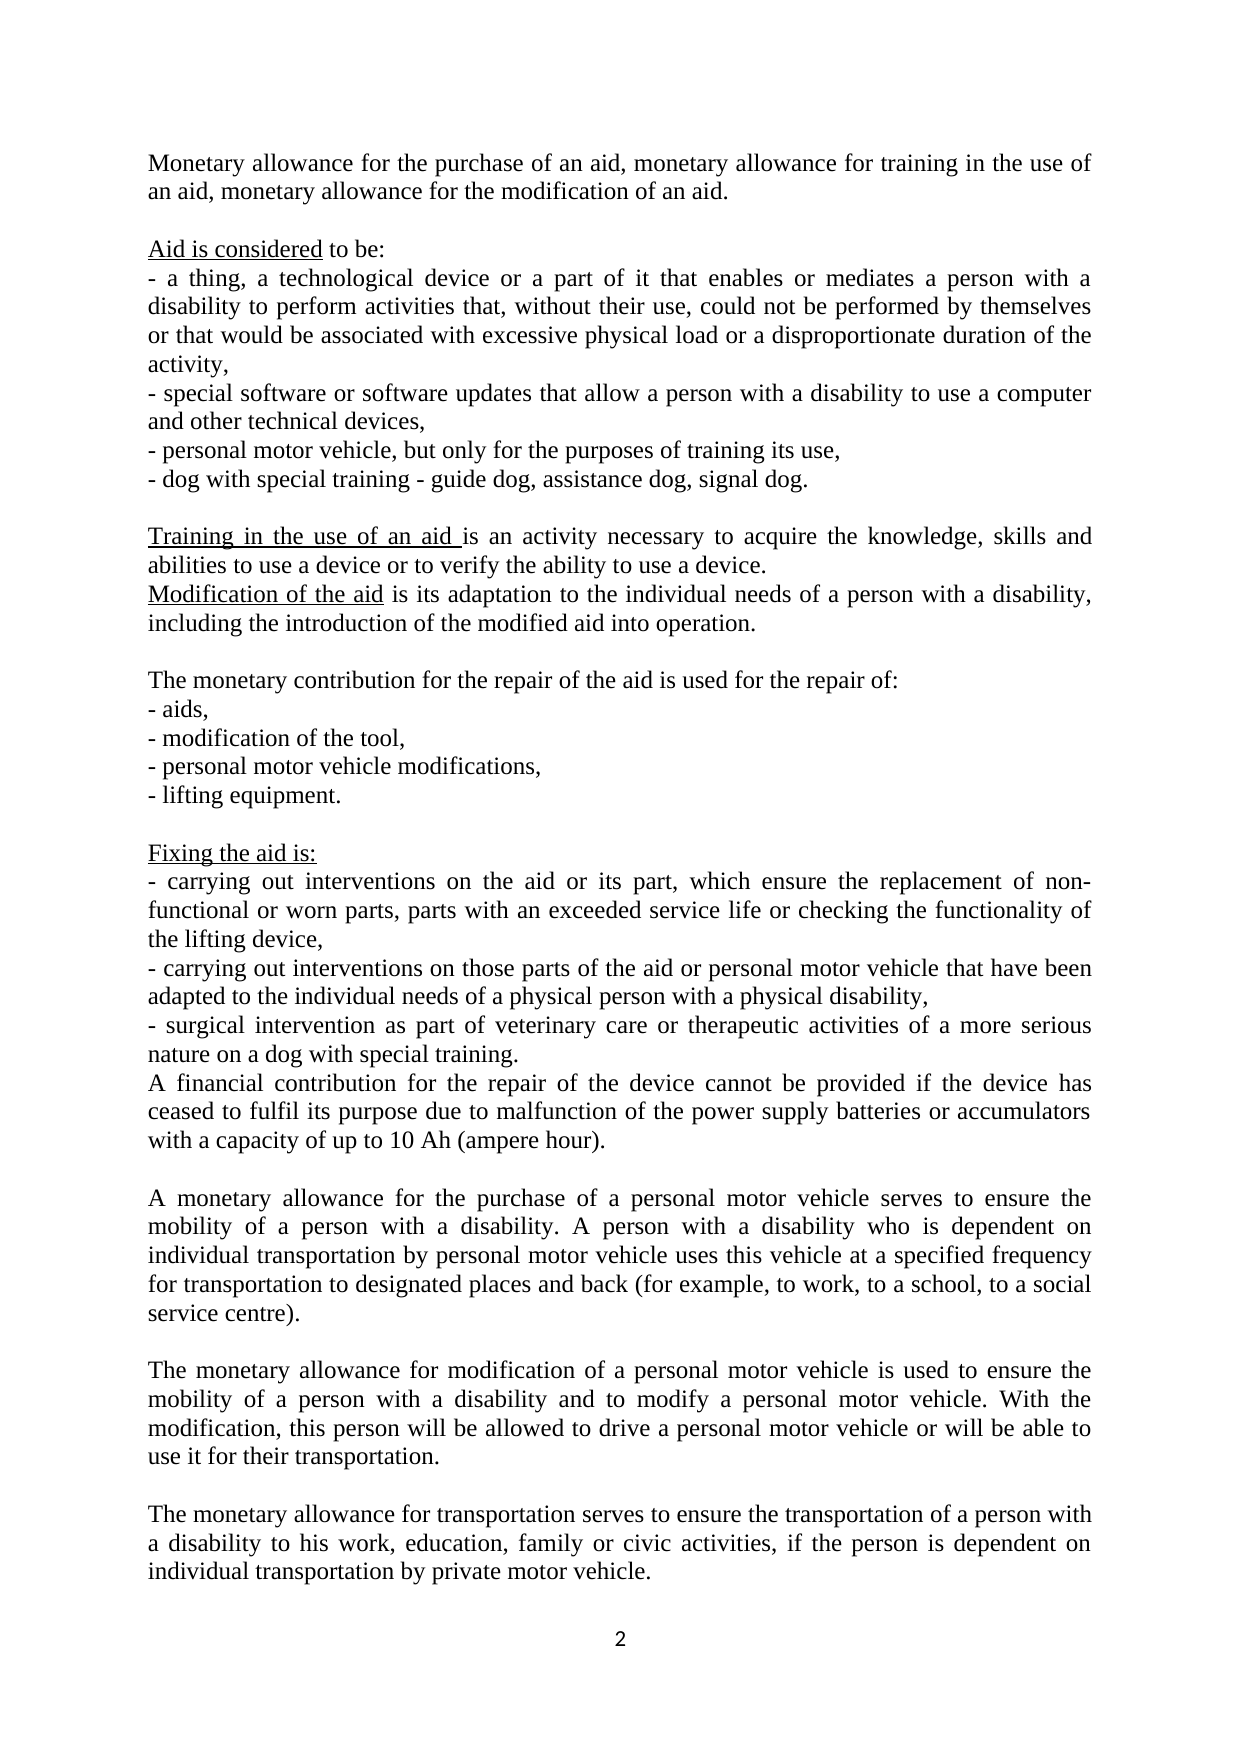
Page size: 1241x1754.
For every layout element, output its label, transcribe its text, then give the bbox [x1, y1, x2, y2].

text - special software or software updates that allow a person with a disability to use a computer and other technical devices, [148, 378, 1093, 435]
text - modification of the tool, [148, 723, 1093, 751]
text - dog with special training - guide dog, assistance dog, signal dog. [148, 464, 1093, 493]
text - personal motor vehicle, but only for the purposes of training its use, [148, 435, 1093, 464]
text Fixing the aid is: [148, 838, 1093, 866]
text Monetary allowance for the purchase of an aid, monetary allowance for training in the use of an aid, monetary allowance for the modification of an aid. [148, 148, 1093, 205]
text The monetary allowance for modification of a personal motor vehicle is used to ensure the mobility of a person with a disability and to modify a personal motor vehicle. With the modification, this person will be allowed to drive a personal motor vehicle or will be able to use it for their transportation. [148, 1355, 1093, 1470]
text A monetary allowance for the purchase of a personal motor vehicle serves to ensure the mobility of a person with a disability. A person with a disability who is dependent on individual transportation by personal motor vehicle uses this vehicle at a specified frequency for transportation to designated places and back (for example, to work, to a school, to a social service centre). [148, 1183, 1093, 1326]
text Training in the use of an aid is an activity necessary to acquire the knowledge, skills and abilities to use a device or to verify the ability to use a device. [148, 521, 1093, 579]
text The monetary contribution for the repair of the aid is used for the repair of: [148, 665, 1093, 694]
text - carrying out interventions on those parts of the aid or personal motor vehicle that have been adapted to the individual needs of a physical person with a physical disability, [148, 953, 1093, 1010]
text - lifting equipment. [148, 780, 1093, 809]
text Modification of the aid is its adaptation to the individual needs of a person with a disability, including the introduction of the modified aid into operation. [148, 579, 1093, 636]
text A financial contribution for the repair of the device cannot be provided if the device has ceased to fulfil its purpose due to malfunction of the power supply batteries or accumulators with a capacity of up to 10 Ah (ampere hour). [148, 1068, 1093, 1154]
text The monetary allowance for transportation serves to ensure the transportation of a person with a disability to his work, education, family or civic activities, if the person is dependent on individual transportation by private motor vehicle. [148, 1499, 1093, 1585]
text - a thing, a technological device or a part of it that enables or mediates a person with a disability to perform activities that, without their use, could not be performed by themselves or that would be associated with excessive physical load or a disproportionate duration of the activity, [148, 263, 1093, 378]
text - personal motor vehicle modifications, [148, 751, 1093, 780]
text - carrying out interventions on the aid or its part, which ensure the replacement of non-functional or worn parts, parts with an exceeded service life or checking the functionality of the lifting device, [148, 866, 1093, 953]
text - surgical intervention as part of veterinary care or therapeutic activities of a more serious nature on a dog with special training. [148, 1010, 1093, 1068]
text Aid is considered to be: [148, 234, 1093, 263]
text - aids, [148, 694, 1093, 723]
